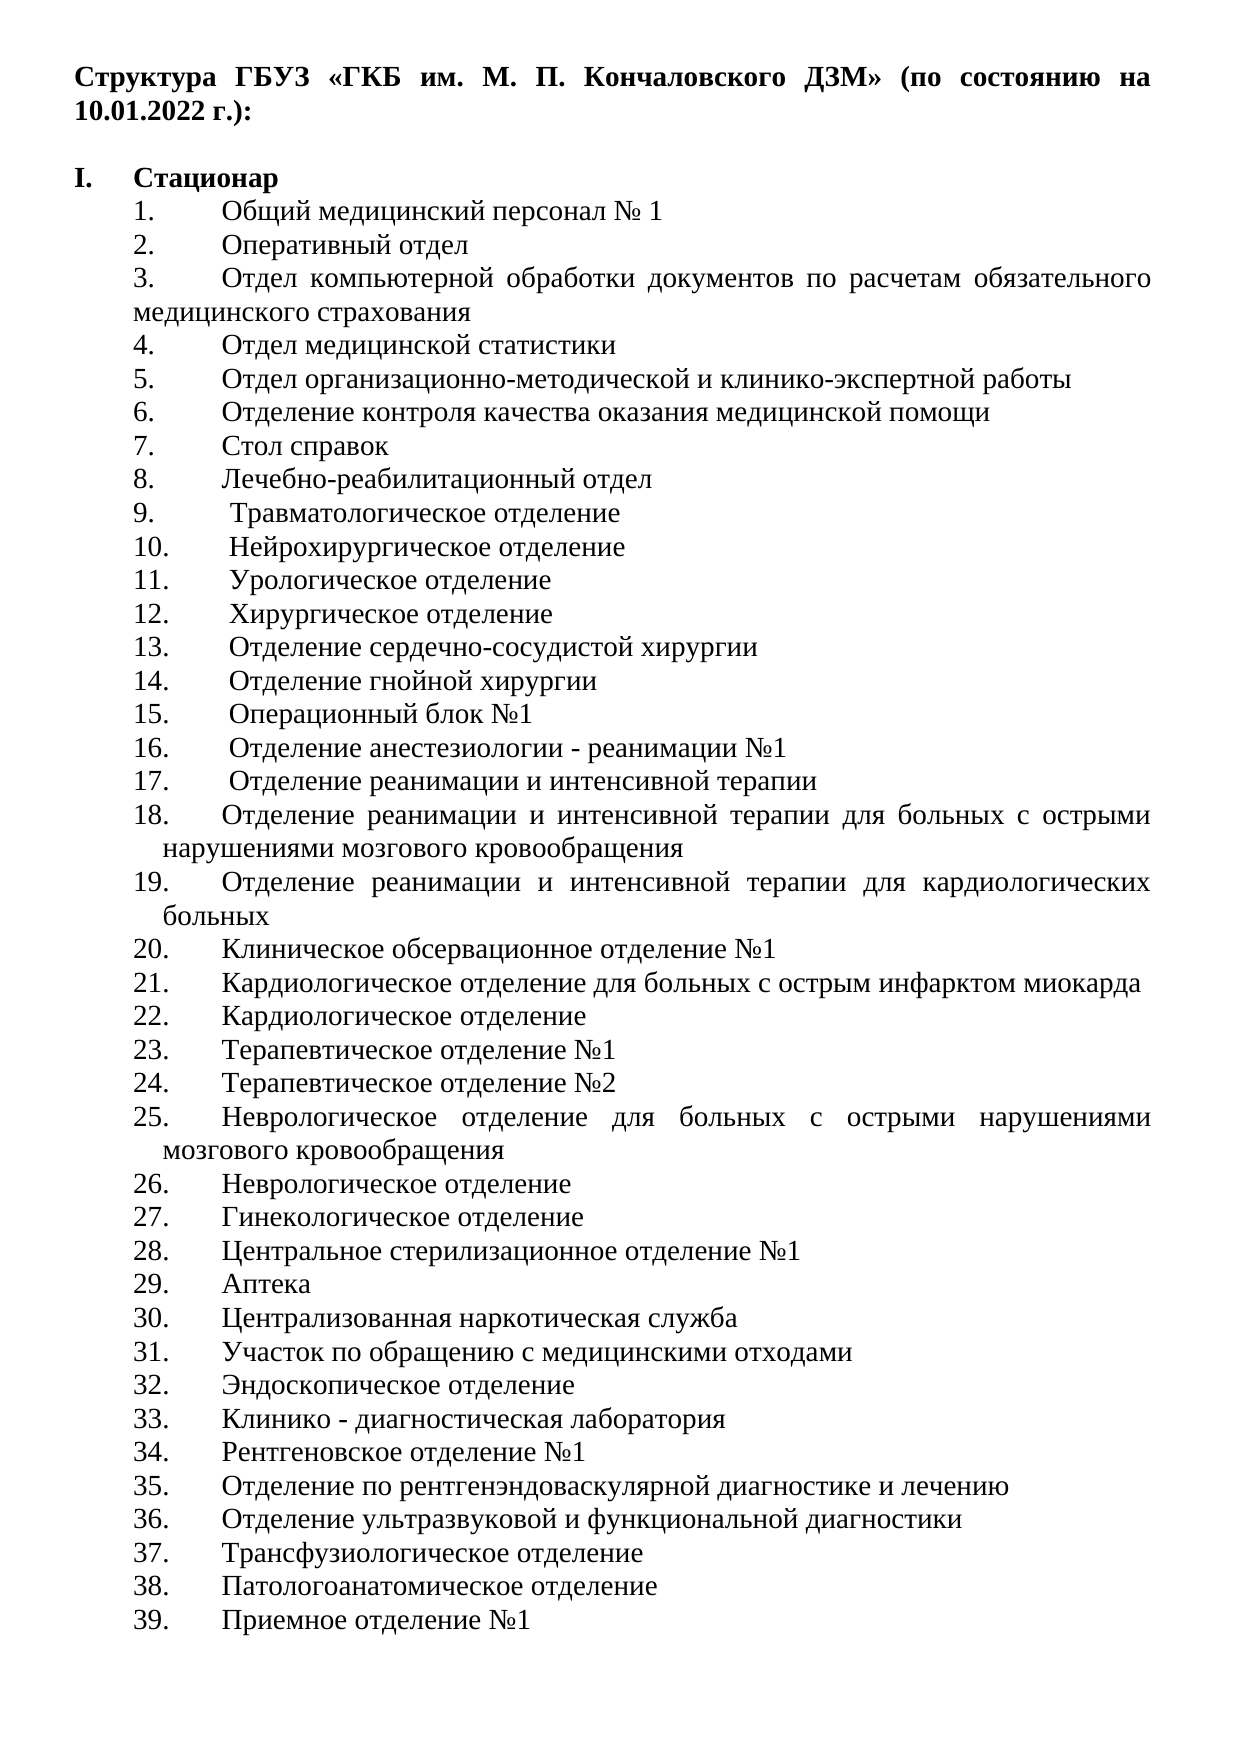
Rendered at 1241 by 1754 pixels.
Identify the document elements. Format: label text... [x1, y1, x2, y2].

list Приемное отделение №1 [133, 1602, 1152, 1636]
list Отделение контроля качества оказания медицинской помощи [133, 394, 1152, 428]
list Хирургическое отделение [133, 596, 1152, 629]
list Отдел медицинской статистики [133, 327, 1152, 361]
list Структура ГБУЗ «ГКБ им. М. П. Кончаловского ДЗМ» (по состоянию на 10.01.2022 г.): [74, 59, 1152, 126]
list Стационар [74, 160, 1152, 193]
list Отделение реанимации и интенсивной терапии для кардиологических больных [133, 864, 1152, 931]
list Централизованная наркотическая служба [133, 1300, 1152, 1334]
list Отделение анестезиологии - реанимации №1 [133, 730, 1152, 763]
list Отдел организационно-методической и клинико-экспертной работы [133, 361, 1152, 394]
list Лечебно-реабилитационный отдел [133, 462, 1152, 495]
list Травматологическое отделение [133, 495, 1152, 529]
list Неврологическое отделение для больных с острыми нарушениями мозгового кровообращения [133, 1099, 1152, 1166]
list Стол справок [133, 428, 1152, 462]
list Отдел компьютерной обработки документов по расчетам обязательного медицинского страхования [133, 260, 1152, 327]
list Терапевтическое отделение №2 [133, 1065, 1152, 1099]
list Центральное стерилизационное отделение №1 [133, 1233, 1152, 1267]
list Оперативный отдел [133, 227, 1152, 260]
list Гинекологическое отделение [133, 1199, 1152, 1233]
list Трансфузиологическое отделение [133, 1535, 1152, 1568]
list Отделение ультразвуковой и функциональной диагностики [133, 1501, 1152, 1535]
list Эндоскопическое отделение [133, 1367, 1152, 1401]
list Нейрохирургическое отделение [133, 529, 1152, 562]
list Урологическое отделение [133, 562, 1152, 596]
list Клиническое обсервационное отделение №1 [133, 931, 1152, 965]
list Аптека [133, 1267, 1152, 1300]
list Отделение сердечно-сосудистой хирургии [133, 629, 1152, 663]
list Отделение реанимации и интенсивной терапии для больных с острыми нарушениями мозгового кровообращения [133, 797, 1152, 864]
list Операционный блок №1 [133, 696, 1152, 730]
list Отделение гнойной хирургии [133, 663, 1152, 696]
list Клинико - диагностическая лаборатория [133, 1401, 1152, 1434]
list Участок по обращению с медицинскими отходами [133, 1334, 1152, 1367]
list Неврологическое отделение [133, 1166, 1152, 1199]
list Кардиологическое отделение для больных с острым инфарктом миокарда [133, 965, 1152, 998]
list Патологоанатомическое отделение [133, 1568, 1152, 1602]
list Отделение реанимации и интенсивной терапии [133, 763, 1152, 797]
list Отделение по рентгенэндоваскулярной диагностике и лечению [133, 1468, 1152, 1501]
list Терапевтическое отделение №1 [133, 1032, 1152, 1065]
list Общий медицинский персонал № 1 [133, 193, 1152, 227]
list Кардиологическое отделение [133, 998, 1152, 1032]
list Рентгеновское отделение №1 [133, 1434, 1152, 1468]
